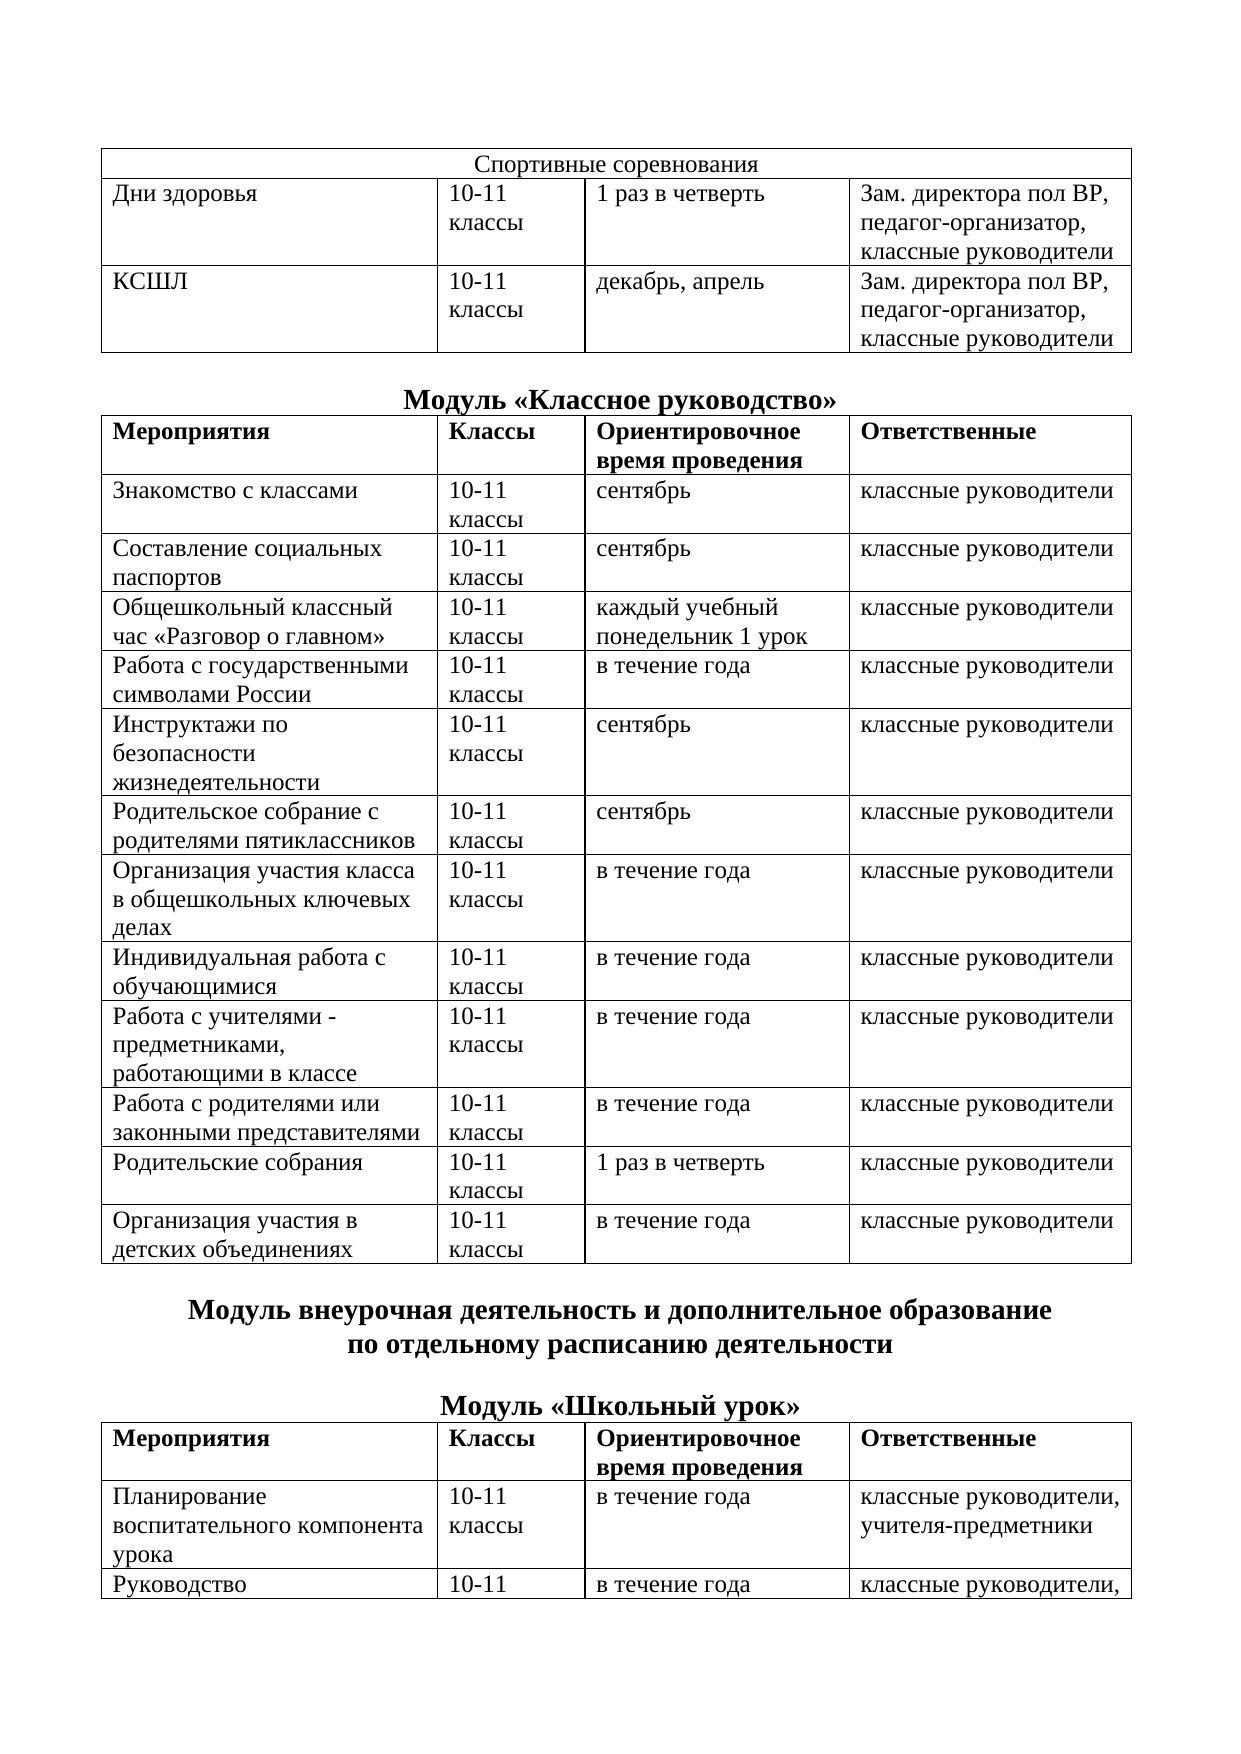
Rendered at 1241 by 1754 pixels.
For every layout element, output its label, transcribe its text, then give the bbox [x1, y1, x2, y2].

table_cell Родительское собрание с родителями пятиклассников [102, 796, 437, 854]
table_cell 10-11 классы [438, 1205, 584, 1263]
table_cell в течение года [586, 1205, 849, 1263]
table_cell 10-11 классы [438, 534, 584, 591]
table_cell Знакомство с классами [102, 475, 437, 532]
table_header Ответственные [850, 416, 1131, 474]
table_cell 10-11 классы [438, 855, 584, 941]
table_header Классы [438, 416, 584, 474]
table_cell классные руководители [850, 1001, 1131, 1087]
table_cell 10-11 классы [438, 1088, 584, 1146]
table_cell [850, 1569, 1131, 1597]
table_cell в течение года [586, 1569, 849, 1597]
table_cell Составление социальных паспортов [102, 534, 437, 591]
table_cell 10-11 классы [438, 1569, 584, 1597]
table_header Ориентировочное время проведения [586, 416, 849, 474]
table_cell Индивидуальная работа с обучающимися [102, 942, 437, 1000]
table_header Ответственные [850, 1423, 1131, 1480]
table_cell Работа с государственными символами России [102, 651, 437, 708]
table_cell 10-11 классы [438, 1001, 584, 1087]
table_cell сентябрь [586, 796, 849, 854]
table_cell в течение года [586, 1481, 849, 1568]
table_cell классные руководители [850, 475, 1131, 532]
table_cell классные руководители [850, 855, 1131, 941]
text Модуль «Классное руководство» [112, 382, 1128, 415]
table_cell классные руководители [850, 1205, 1131, 1263]
table_cell 10-11 классы [438, 266, 584, 352]
table_cell классные руководители [850, 1147, 1131, 1204]
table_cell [850, 266, 1131, 352]
text Модуль «Школьный урок» [112, 1388, 1128, 1422]
table_cell Организация участия класса в общешкольных ключевых делах [102, 855, 437, 941]
table_cell Планирование воспитательного компонента урока [102, 1481, 437, 1568]
table_cell каждый учебный понедельник 1 урок [586, 592, 849, 649]
table_cell 10-11 классы [438, 1481, 584, 1568]
table_cell 1 раз в четверть [586, 1147, 849, 1204]
table_header Мероприятия [102, 1423, 437, 1480]
table_cell Работа с родителями или законными представителями [102, 1088, 437, 1146]
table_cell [850, 179, 1131, 265]
table_cell классные руководители [850, 796, 1131, 854]
table_cell классные руководители [850, 651, 1131, 708]
table_cell 10-11 классы [438, 709, 584, 795]
table_cell Организация участия в детских объединениях [102, 1205, 437, 1263]
text по отдельному расписанию деятельности [112, 1326, 1128, 1359]
text Модуль внеурочная деятельность и дополнительное образование [112, 1292, 1128, 1326]
table_cell в течение года [586, 855, 849, 941]
table_cell в течение года [586, 942, 849, 1000]
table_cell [102, 1569, 437, 1597]
table_cell классные руководители [850, 534, 1131, 591]
table_cell сентябрь [586, 709, 849, 795]
table_cell Инструктажи по безопасности жизнедеятельности [102, 709, 437, 795]
table_header Классы [438, 1423, 584, 1480]
table_cell классные руководители [850, 942, 1131, 1000]
table_cell сентябрь [586, 475, 849, 532]
table_cell классные руководители [850, 709, 1131, 795]
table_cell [850, 1481, 1131, 1568]
table_cell КСШЛ [102, 266, 437, 352]
table_cell 10-11 классы [438, 651, 584, 708]
table_cell сентябрь [586, 534, 849, 591]
table_cell Дни здоровья [102, 179, 437, 265]
table_cell классные руководители [850, 592, 1131, 649]
table_header Ориентировочное время проведения [586, 1423, 849, 1480]
table_cell Общешкольный классный час «Разговор о главном» [102, 592, 437, 649]
table_cell 10-11 классы [438, 1147, 584, 1204]
table_cell Спортивные соревнования [102, 149, 1131, 177]
table_cell 10-11 классы [438, 942, 584, 1000]
table_cell в течение года [586, 1001, 849, 1087]
table_cell декабрь, апрель [586, 266, 849, 352]
table_header Мероприятия [102, 416, 437, 474]
table_cell классные руководители [850, 1088, 1131, 1146]
table_cell 10-11 классы [438, 179, 584, 265]
table_cell 10-11 классы [438, 475, 584, 532]
table_cell 10-11 классы [438, 796, 584, 854]
table_cell в течение года [586, 651, 849, 708]
table_cell 10-11 классы [438, 592, 584, 649]
table_cell Родительские собрания [102, 1147, 437, 1204]
table_cell в течение года [586, 1088, 849, 1146]
table_cell 1 раз в четверть [586, 179, 849, 265]
table_cell Работа с учителями -предметниками, работающими в классе [102, 1001, 437, 1087]
